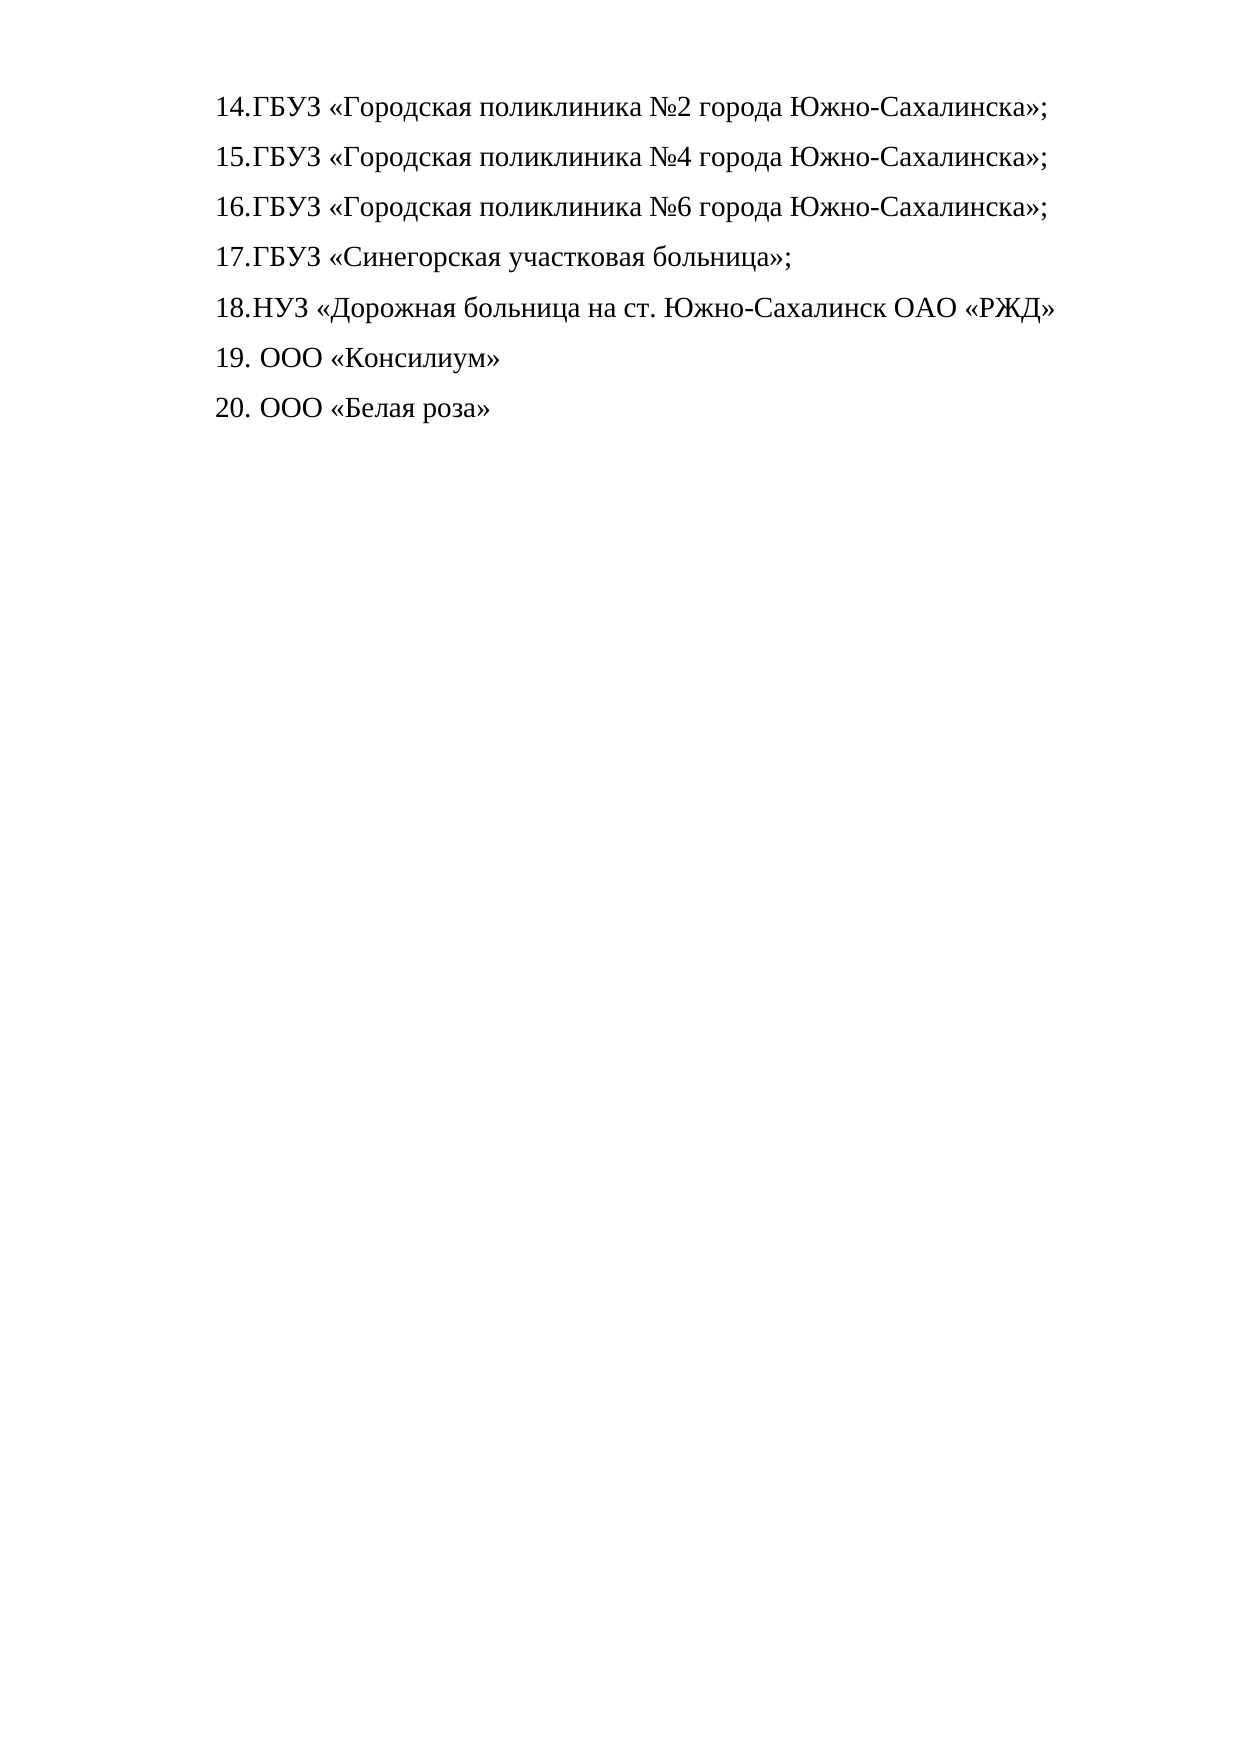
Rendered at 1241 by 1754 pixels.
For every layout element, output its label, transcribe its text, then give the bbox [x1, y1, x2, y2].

list ГБУЗ «Синегорская участковая больница»; [215, 239, 1152, 273]
list ГБУЗ «Городская поликлиника №2 города Южно-Сахалинска»; [215, 89, 1152, 122]
list ООО «Консилиум» [215, 340, 1152, 374]
list НУЗ «Дорожная больница на ст. Южно-Сахалинск ОАО «РЖД» [215, 290, 1152, 323]
list ГБУЗ «Городская поликлиника №4 города Южно-Сахалинска»; [215, 139, 1152, 172]
list ООО «Белая роза» [215, 391, 1152, 424]
list ГБУЗ «Городская поликлиника №6 города Южно-Сахалинска»; [215, 189, 1152, 223]
